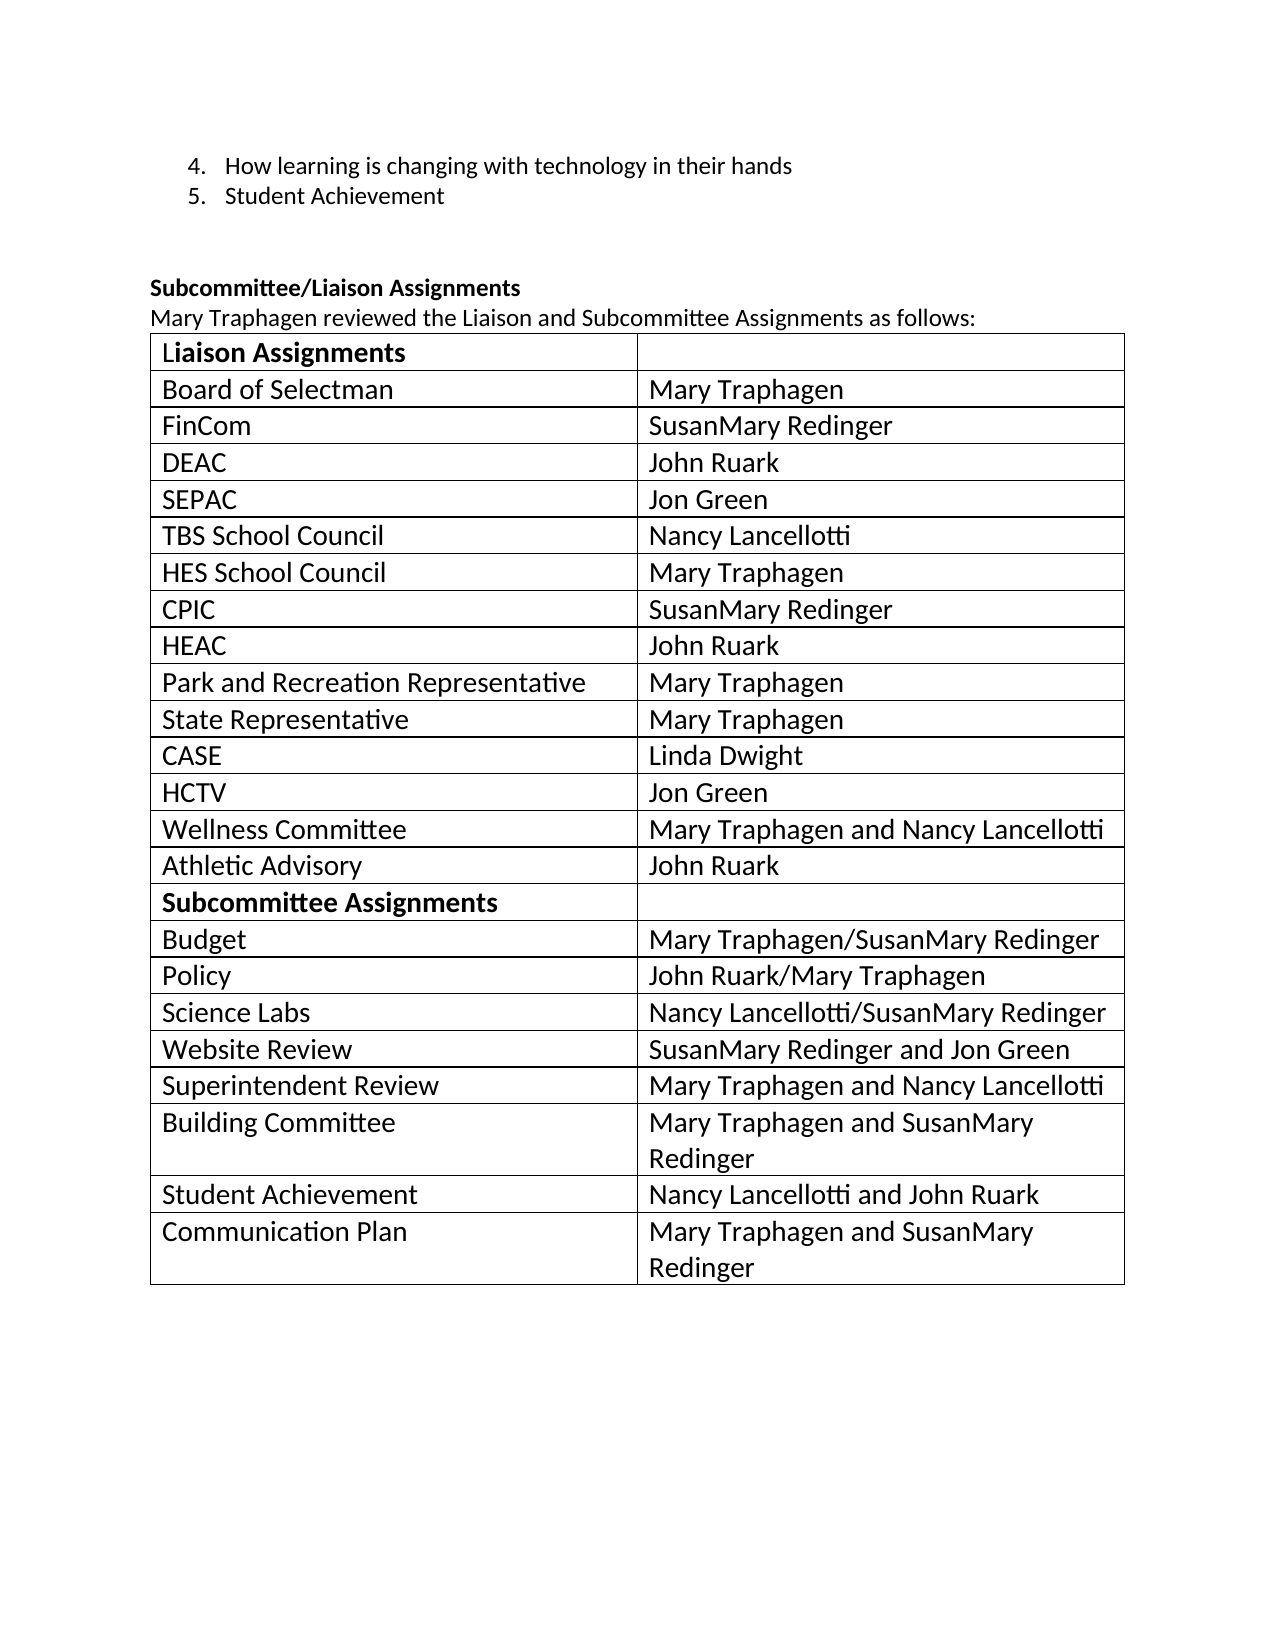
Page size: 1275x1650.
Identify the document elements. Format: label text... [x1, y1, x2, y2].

table_cell Website Review [151, 1031, 637, 1066]
table_cell HEAC [151, 628, 637, 663]
table_cell Mary Traphagen [638, 554, 1124, 590]
table_cell Budget [151, 921, 637, 956]
table_cell SusanMary Redinger [638, 408, 1124, 443]
table_cell SEPAC [151, 481, 637, 516]
table_cell Jon Green [638, 774, 1124, 810]
table_cell DEAC [151, 444, 637, 480]
table_cell Mary Traphagen/SusanMary Redinger [638, 921, 1124, 956]
table_cell Linda Dwight [638, 738, 1124, 773]
table_cell Subcommittee Assignments [151, 884, 637, 920]
table_cell Athletic Advisory [151, 848, 637, 883]
table_cell Nancy Lancellotti [638, 518, 1124, 553]
table_cell Superintendent Review [151, 1068, 637, 1103]
table_cell John Ruark/Mary Traphagen [638, 958, 1124, 993]
table_cell SusanMary Redinger and Jon Green [638, 1031, 1124, 1066]
table_cell Science Labs [151, 994, 637, 1030]
table_cell Mary Traphagen and Nancy Lancellotti [638, 811, 1124, 846]
table_cell Nancy Lancellotti/SusanMary Redinger [638, 994, 1124, 1030]
table_cell Communication Plan [151, 1213, 637, 1284]
table_cell CPIC [151, 591, 637, 626]
table_cell Board of Selectman [151, 371, 637, 406]
table_cell TBS School Council [151, 518, 637, 553]
text Subcommittee/Liaison Assignments [150, 272, 1125, 303]
table_cell Mary Traphagen [638, 701, 1124, 736]
table_cell Building Committee [151, 1104, 637, 1175]
table_cell Mary Traphagen [638, 664, 1124, 700]
table_cell Mary Traphagen and SusanMary Redinger [638, 1104, 1124, 1175]
table_cell HCTV [151, 774, 637, 810]
list How learning is changing with technology in their hands [187, 150, 1125, 181]
table_cell John Ruark [638, 628, 1124, 663]
table_cell Mary Traphagen and Nancy Lancellotti [638, 1068, 1124, 1103]
table_header Liaison Assignments [151, 334, 637, 370]
table_cell Mary Traphagen and SusanMary Redinger [638, 1213, 1124, 1284]
table_cell CASE [151, 738, 637, 773]
table_cell Nancy Lancellotti and John Ruark [638, 1176, 1124, 1212]
table_header [638, 334, 1124, 370]
table_cell HES School Council [151, 554, 637, 590]
table_cell Policy [151, 958, 637, 993]
table_cell Wellness Committee [151, 811, 637, 846]
table_cell [638, 884, 1124, 920]
table_cell Park and Recreation Representative [151, 664, 637, 700]
list Student Achievement [187, 181, 1125, 211]
table_cell Mary Traphagen [638, 371, 1124, 406]
table_cell State Representative [151, 701, 637, 736]
table_cell Student Achievement [151, 1176, 637, 1212]
table_cell John Ruark [638, 848, 1124, 883]
text Mary Traphagen reviewed the Liaison and Subcommittee Assignments as follows: [150, 303, 1125, 333]
table_cell SusanMary Redinger [638, 591, 1124, 626]
table_cell FinCom [151, 408, 637, 443]
table_cell Jon Green [638, 481, 1124, 516]
table_cell John Ruark [638, 444, 1124, 480]
